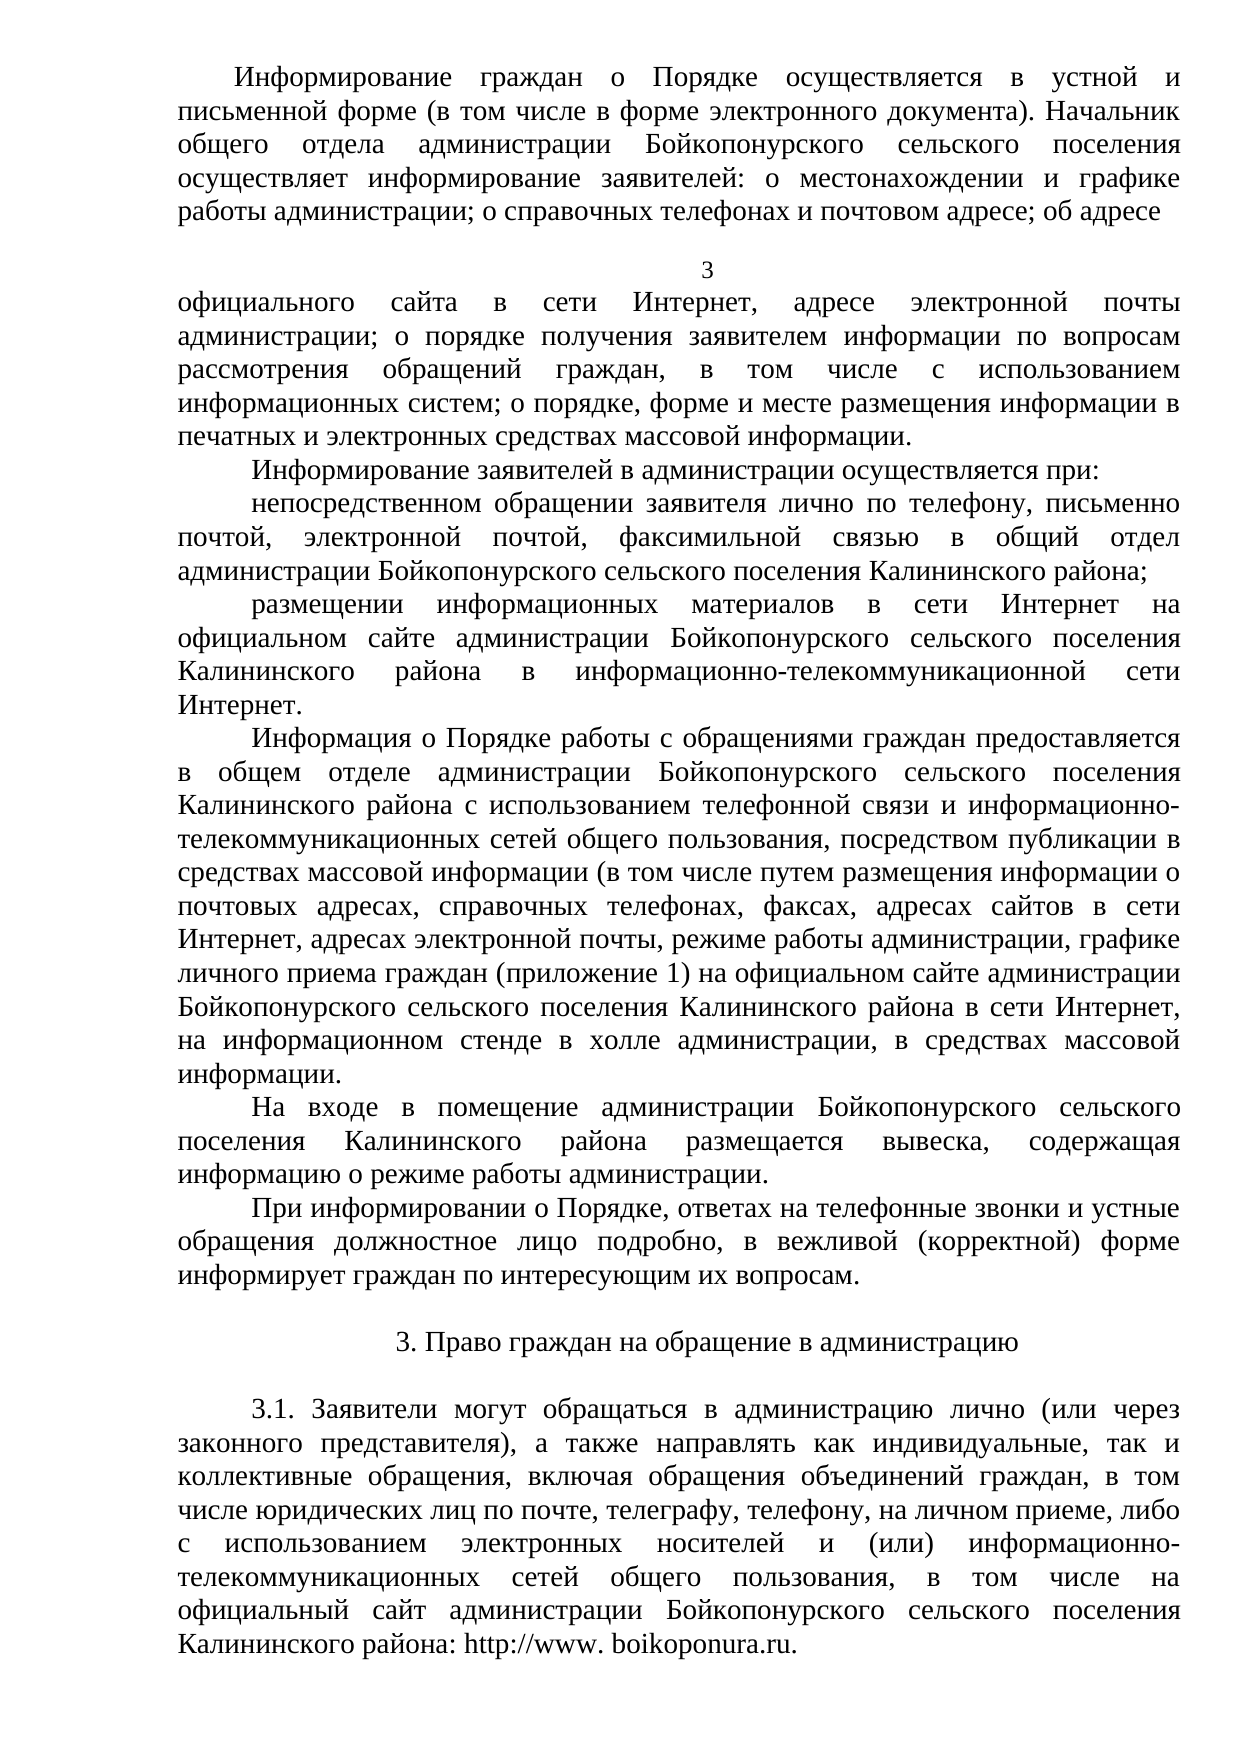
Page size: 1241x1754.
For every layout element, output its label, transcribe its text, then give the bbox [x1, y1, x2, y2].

text 3 [177, 256, 1181, 284]
text На входе в помещение администрации Бойкопонурского сельского поселения Калининского района размещается вывеска, содержащая информацию о режиме работы администрации. [177, 1089, 1181, 1190]
text 3. Право граждан на обращение в администрацию [177, 1324, 1181, 1358]
text размещении информационных материалов в сети Интернет на официальном сайте администрации Бойкопонурского сельского поселения Калининского района в информационно-телекоммуникационной сети Интернет. [177, 586, 1181, 720]
text При информировании о Порядке, ответах на телефонные звонки и устные обращения должностное лицо подробно, в вежливой (корректной) форме информирует граждан по интересующим их вопросам. [177, 1190, 1181, 1291]
text Информирование заявителей в администрации осуществляется при: [177, 452, 1181, 486]
text непосредственном обращении заявителя лично по телефону, письменно почтой, электронной почтой, факсимильной связью в общий отдел администрации Бойкопонурского сельского поселения Калининского района; [177, 486, 1181, 586]
text 3.1. Заявители могут обращаться в администрацию лично (или через законного представителя), а также направлять как индивидуальные, так и коллективные обращения, включая обращения объединений граждан, в том числе юридических лиц по почте, телеграфу, телефону, на личном приеме, либо с использованием электронных носителей и (или) информационно-телекоммуникационных сетей общего пользования, в том числе на официальный сайт администрации Бойкопонурского сельского поселения Калининского района: http://www. boikoponura.ru. [177, 1391, 1181, 1659]
text Информирование граждан о Порядке осуществляется в устной и письменной форме (в том числе в форме электронного документа). Начальник общего отдела администрации Бойкопонурского сельского поселения осуществляет информирование заявителей: о местонахождении и графике работы администрации; о справочных телефонах и почтовом адресе; об адресе [177, 59, 1181, 227]
text Информация о Порядке работы с обращениями граждан предоставляется в общем отделе администрации Бойкопонурского сельского поселения Калининского района с использованием телефонной связи и информационно-телекоммуникационных сетей общего пользования, посредством публикации в средствах массовой информации (в том числе путем размещения информации о почтовых адресах, справочных телефонах, факсах, адресах сайтов в сети Интернет, адресах электронной почты, режиме работы администрации, графике личного приема граждан (приложение 1) на официальном сайте администрации Бойкопонурского сельского поселения Калининского района в сети Интернет, на информационном стенде в холле администрации, в средствах массовой информации. [177, 720, 1181, 1089]
text официального сайта в сети Интернет, адресе электронной почты администрации; о порядке получения заявителем информации по вопросам рассмотрения обращений граждан, в том числе с использованием информационных систем; о порядке, форме и месте размещения информации в печатных и электронных средствах массовой информации. [177, 284, 1181, 452]
